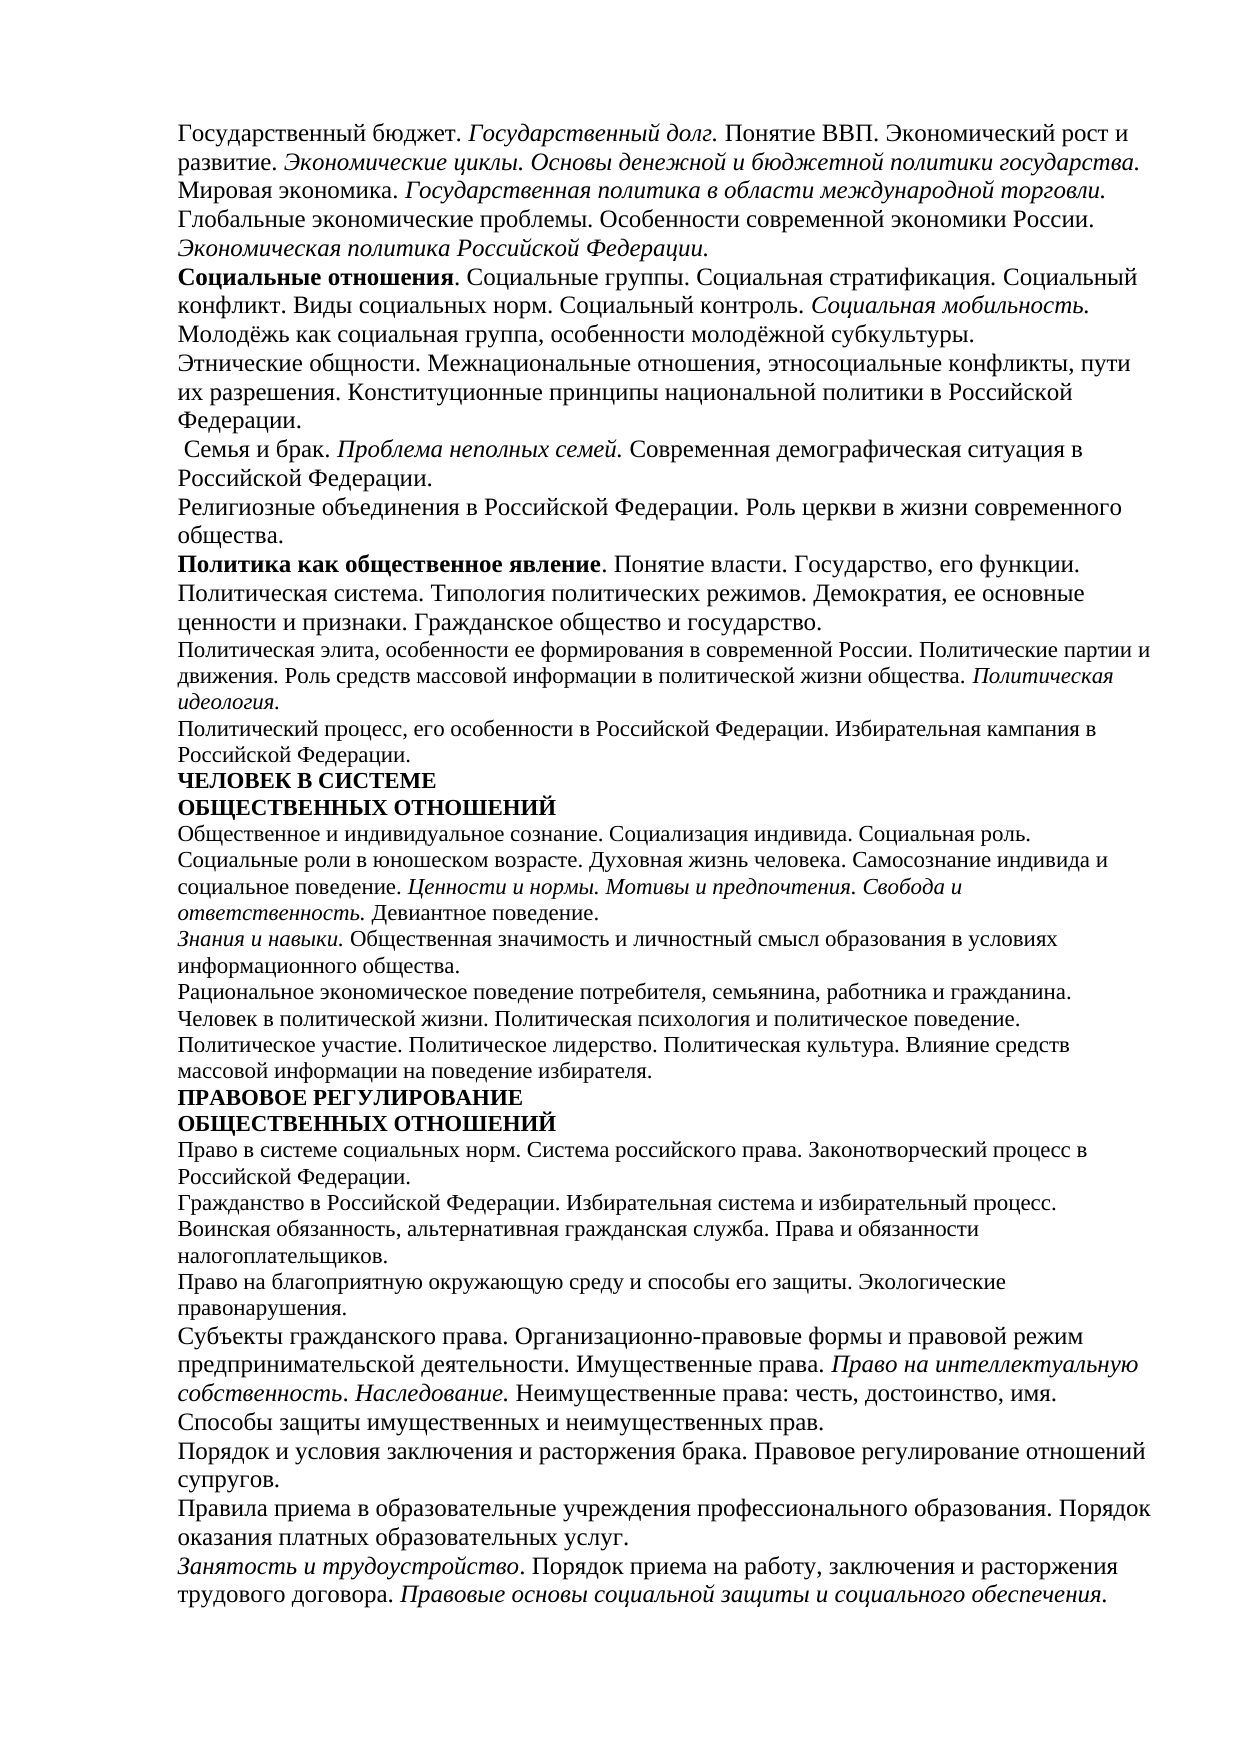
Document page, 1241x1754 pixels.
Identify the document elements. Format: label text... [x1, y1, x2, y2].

text Общественное и индивидуальное сознание. Социализация индивида. Социальная роль. Социальные роли в юношеском возрасте. Духовная жизнь человека. Самосознание индивида и социальное поведение. Ценности и нормы. Мотивы и предпочтения. Свобода и ответственность. Девиантное поведение. [177, 820, 1152, 926]
text Право в системе социальных норм. Система российского права. Законотворческий процесс в Российской Федерации. [177, 1136, 1152, 1189]
text Политическая элита, особенности ее формирования в современной России. Политические партии и движения. Роль средств массовой информации в политической жизни общества. Политическая идеология. [177, 636, 1152, 715]
text Этнические общности. Межнациональные отношения, этносоциальные конфликты, пути их разрешения. Конституционные принципы национальной политики в Российской Федерации. [177, 348, 1152, 434]
text Порядок и условия заключения и расторжения брака. Правовое регулирование отношений супругов. [177, 1436, 1152, 1493]
text Человек в системе общественных отношений [177, 767, 1152, 820]
text Гражданство в Российской Федерации. Избирательная система и избирательный процесс. Воинская обязанность, альтернативная гражданская служба. Права и обязанности налогоплательщиков. [177, 1189, 1152, 1268]
text Человек в политической жизни. Политическая психология и политическое поведение. Политическое участие. Политическое лидерство. Политическая культура. Влияние средств массовой информации на поведение избирателя. [177, 1004, 1152, 1084]
text Религиозные объединения в Российской Федерации. Роль церкви в жизни современного общества. [177, 492, 1152, 549]
text Знания и навыки. Общественная значимость и личностный смысл образования в условиях информационного общества. [177, 926, 1152, 978]
text Семья и брак. Проблема неполных семей. Современная демографическая ситуация в Российской Федерации. [177, 434, 1152, 492]
text Правовое регулирование общественных отношений [177, 1084, 1152, 1136]
text Государственный бюджет. Государственный долг. Понятие ВВП. Экономический рост и развитие. Экономические циклы. Основы денежной и бюджетной политики государства. [177, 118, 1152, 176]
text Правила приема в образовательные учреждения профессионального образования. Порядок оказания платных образовательных услуг. [177, 1493, 1152, 1551]
text Социальные отношения. Социальные группы. Социальная стратификация. Социальный конфликт. Виды социальных норм. Социальный контроль. Социальная мобильность. Молодёжь как социальная группа, особенности молодёжной субкультуры. [177, 262, 1152, 348]
text Политический процесс, его особенности в Российской Федерации. Избирательная кампания в Российской Федерации. [177, 715, 1152, 767]
text Право на благоприятную окружающую среду и способы его защиты. Экологические правонарушения. [177, 1268, 1152, 1321]
text Мировая экономика. Государственная политика в области международной торговли. Глобальные экономические проблемы. Особенности современной экономики России. Экономическая политика Российской Федерации. [177, 176, 1152, 262]
text Политика как общественное явление. Понятие власти. Государство, его функции. Политическая система. Типология политических режимов. Демократия, ее основные ценности и признаки. Гражданское общество и государство. [177, 549, 1152, 636]
text Субъекты гражданского права. Организационно-правовые формы и правовой режим предпринимательской деятельности. Имущественные права. Право на интеллектуальную собственность. Наследование. Неимущественные права: честь, достоинство, имя. Способы защиты имущественных и неимущественных прав. [177, 1321, 1152, 1436]
text Рациональное экономическое поведение потребителя, семьянина, работника и гражданина. [177, 978, 1152, 1004]
text Занятость и трудоустройство. Порядок приема на работу, заключения и расторжения трудового договора. Правовые основы социальной защиты и социального обеспечения. [177, 1551, 1152, 1608]
